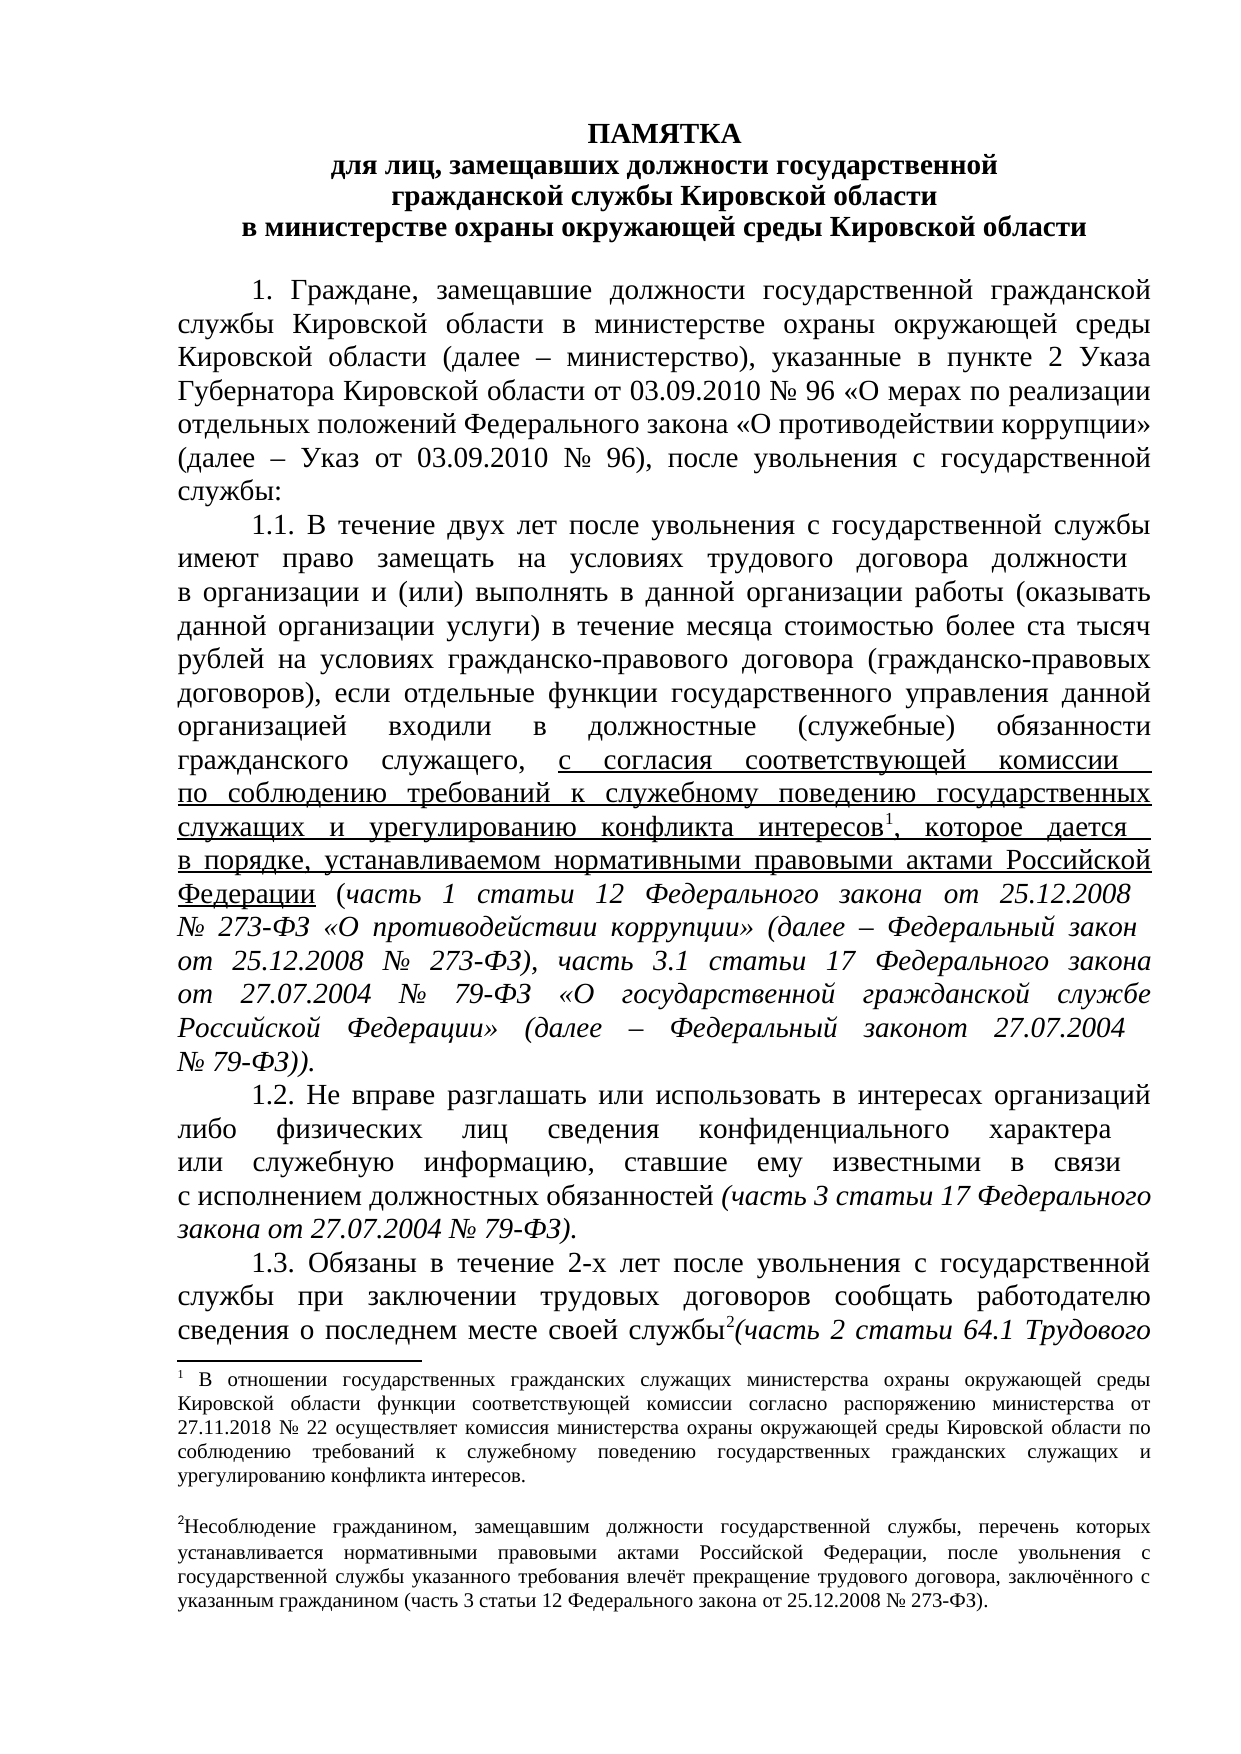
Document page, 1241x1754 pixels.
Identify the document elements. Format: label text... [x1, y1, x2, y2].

text 1.2. Не вправе разглашать или использовать в интересах организаций либо физических лиц сведения конфиденциального характера или служебную информацию, ставшие ему известными в связи с исполнением должностных обязанностей (часть 3 статьи 17 Федерального закона от 27.07.2004 № 79-ФЗ). [177, 1077, 1152, 1245]
text для лиц, замещавших должности государственной [177, 149, 1152, 181]
text в министерстве охраны окружающей среды Кировской области [177, 212, 1152, 243]
text гражданской службы Кировской области [177, 181, 1152, 212]
text 1. Граждане, замещавшие должности государственной гражданской службы Кировской области в министерстве охраны окружающей среды Кировской области (далее – министерство), указанные в пункте 2 Указа Губернатора Кировской области от 03.09.2010 № 96 «О мерах по реализации отдельных положений Федерального закона «О противодействии коррупции» (далее – Указ от 03.09.2010 № 96), после увольнения с государственной службы: [177, 272, 1152, 507]
text 1.1. В течение двух лет после увольнения с государственной службы имеют право замещать на условиях трудового договора должности в организации и (или) выполнять в данной организации работы (оказывать данной организации услуги) в течение месяца стоимостью более ста тысяч рублей на условиях гражданско-правового договора (гражданско-правовых договоров), если отдельные функции государственного управления данной организацией входили в должностные (служебные) обязанности гражданского служащего, с согласия соответствующей комиссии по соблюдению требований к служебному поведению государственных служащих и урегулированию конфликта интересов, которое дается в порядке, устанавливаемом нормативными правовыми актами Российской Федерации (часть 1 статьи 12 Федерального закона от 25.12.2008 № 273-ФЗ «О противодействии коррупции» (далее – Федеральный закон от 25.12.2008 № 273-ФЗ), часть 3.1 статьи 17 Федерального закона от 27.07.2004 № 79-ФЗ «О государственной гражданской службе Российской Федерации» (далее – Федеральный законот 27.07.2004 № 79-ФЗ)). [177, 805, 1152, 871]
text ПАМЯТКА [177, 118, 1152, 149]
text 1.1. В течение двух лет после увольнения с государственной службы имеют право замещать на условиях трудового договора должности в организации и (или) выполнять в данной организации работы (оказывать данной организации услуги) в течение месяца стоимостью более ста тысяч рублей на условиях гражданско-правового договора (гражданско-правовых договоров), если отдельные функции государственного управления данной организацией входили в должностные (служебные) обязанности гражданского служащего, с согласия соответствующей комиссии по соблюдению требований к служебному поведению государственных служащих и урегулированию конфликта интересов, которое дается в порядке, устанавливаемом нормативными правовыми актами Российской Федерации (часть 1 статьи 12 Федерального закона от 25.12.2008 № 273-ФЗ «О противодействии коррупции» (далее – Федеральный закон от 25.12.2008 № 273-ФЗ), часть 3.1 статьи 17 Федерального закона от 27.07.2004 № 79-ФЗ «О государственной гражданской службе Российской Федерации» (далее – Федеральный законот 27.07.2004 № 79-ФЗ)). [177, 872, 1152, 1077]
text 1.1. В течение двух лет после увольнения с государственной службы имеют право замещать на условиях трудового договора должности в организации и (или) выполнять в данной организации работы (оказывать данной организации услуги) в течение месяца стоимостью более ста тысяч рублей на условиях гражданско-правового договора (гражданско-правовых договоров), если отдельные функции государственного управления данной организацией входили в должностные (служебные) обязанности гражданского служащего, с согласия соответствующей комиссии по соблюдению требований к служебному поведению государственных служащих и урегулированию конфликта интересов, которое дается в порядке, устанавливаемом нормативными правовыми актами Российской Федерации (часть 1 статьи 12 Федерального закона от 25.12.2008 № 273-ФЗ «О противодействии коррупции» (далее – Федеральный закон от 25.12.2008 № 273-ФЗ), часть 3.1 статьи 17 Федерального закона от 27.07.2004 № 79-ФЗ «О государственной гражданской службе Российской Федерации» (далее – Федеральный законот 27.07.2004 № 79-ФЗ)). [177, 507, 1152, 804]
